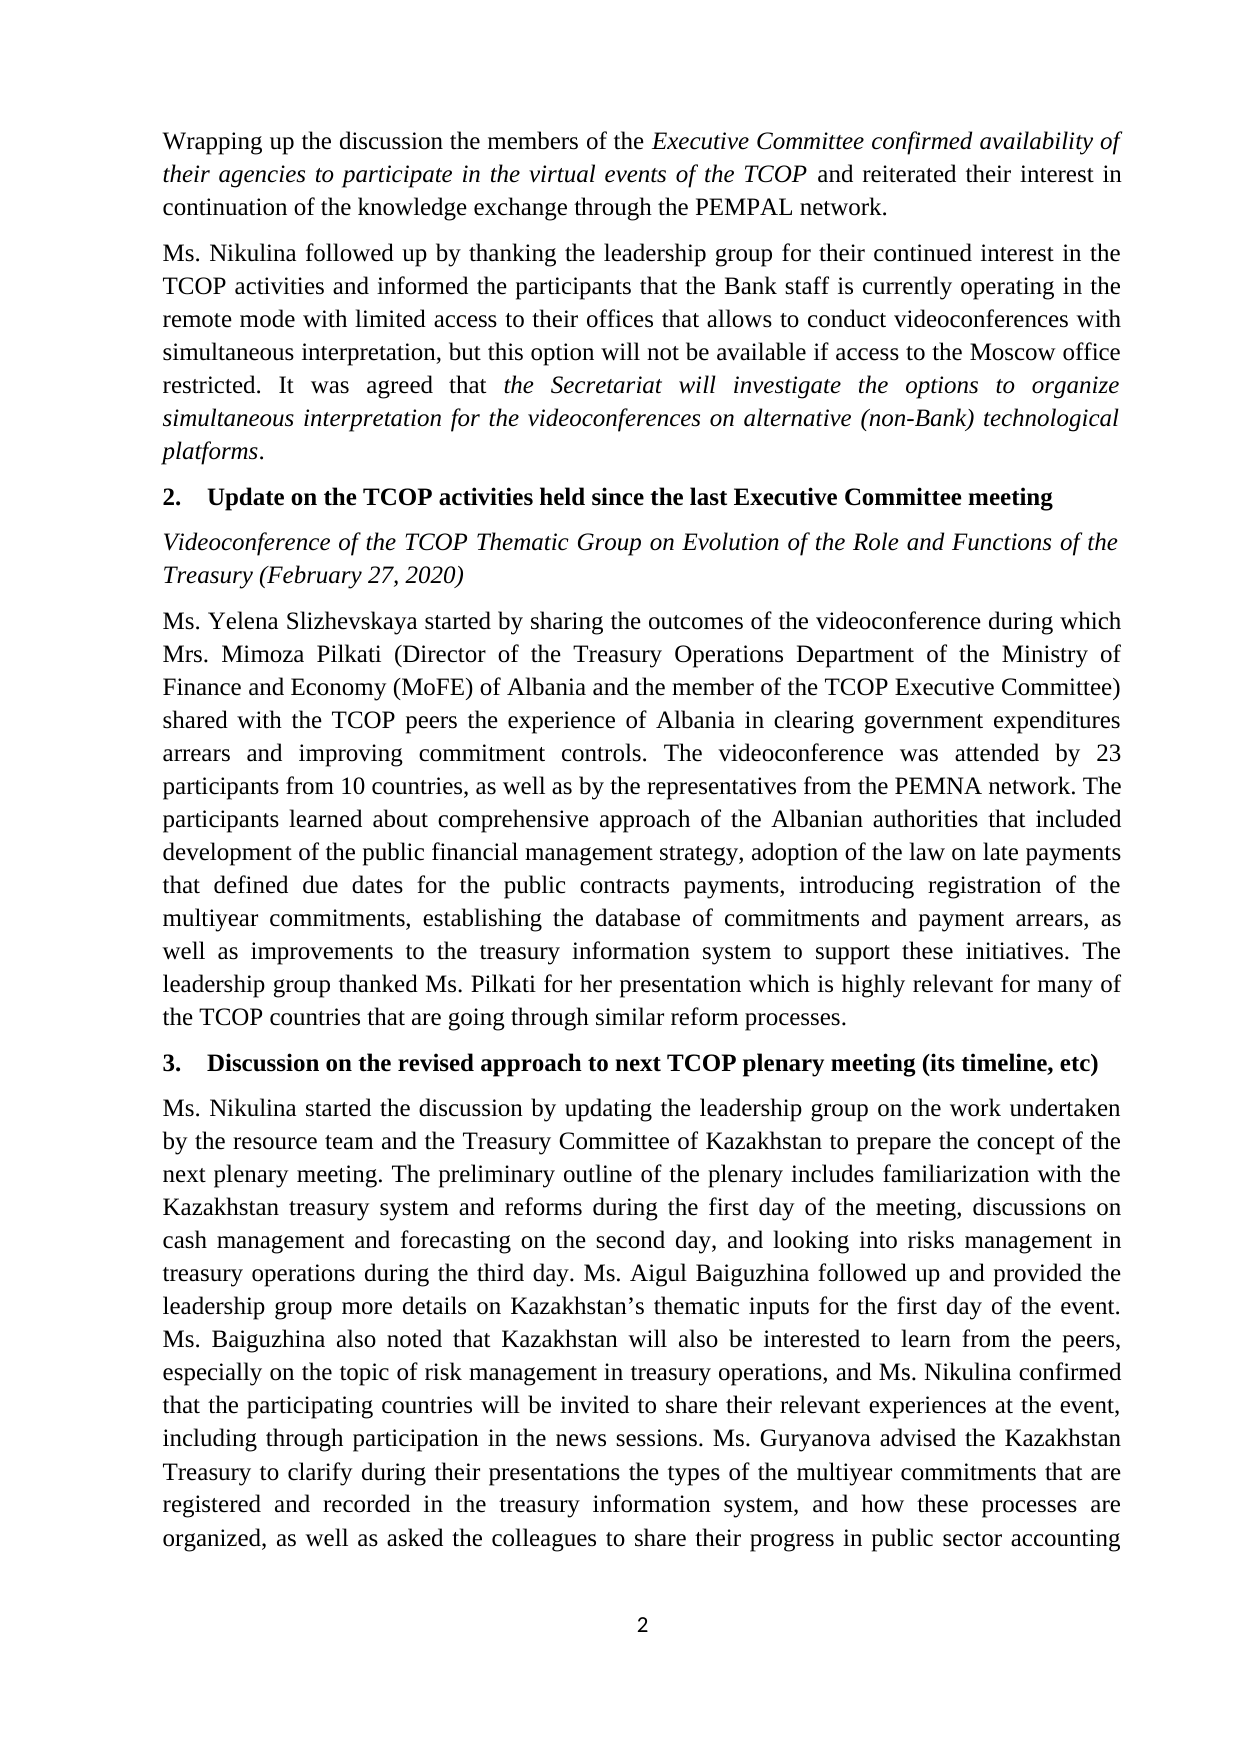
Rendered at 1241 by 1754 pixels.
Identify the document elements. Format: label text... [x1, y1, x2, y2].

list Videoconference of the TCOP Thematic Group on Evolution of the Role and Functions of the Treasury (February 27, 2020) [162, 527, 1122, 589]
text Ms. Yelena Slizhevskaya started by sharing the outcomes of the videoconference during which Mrs. Mimoza Pilkati (Director of the Treasury Operations Department of the Ministry of Finance and Economy (MoFE) of Albania and the member of the TCOP Executive Committee) shared with the TCOP peers the experience of Albania in clearing government expenditures arrears and improving commitment controls. The videoconference was attended by 23 participants from 10 countries, as well as by the representatives from the PEMNA network. The participants learned about comprehensive approach of the Albanian authorities that included development of the public financial management strategy, adoption of the law on late payments that defined due dates for the public contracts payments, introducing registration of the multiyear commitments, establishing the database of commitments and payment arrears, as well as improvements to the treasury information system to support these initiatives. The leadership group thanked Ms. Pilkati for her presentation which is highly relevant for many of the TCOP countries that are going through similar reform processes. [162, 606, 1122, 1031]
list Discussion on the revised approach to next TCOP plenary meeting (its timeline, etc) [162, 1048, 1122, 1077]
text Ms. Nikulina followed up by thanking the leadership group for their continued interest in the TCOP activities and informed the participants that the Bank staff is currently operating in the remote mode with limited access to their offices that allows to conduct videoconferences with simultaneous interpretation, but this option will not be available if access to the Moscow office restricted. It was agreed that the Secretariat will investigate the options to organize simultaneous interpretation for the videoconferences on alternative (non-Bank) technological platforms. [162, 238, 1122, 465]
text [162, 1093, 1122, 1551]
text Wrapping up the discussion the members of the Executive Committee confirmed availability of their agencies to participate in the virtual events of the TCOP and reiterated their interest in continuation of the knowledge exchange through the PEMPAL network. [162, 126, 1122, 221]
list Update on the TCOP activities held since the last Executive Committee meeting [162, 482, 1122, 511]
